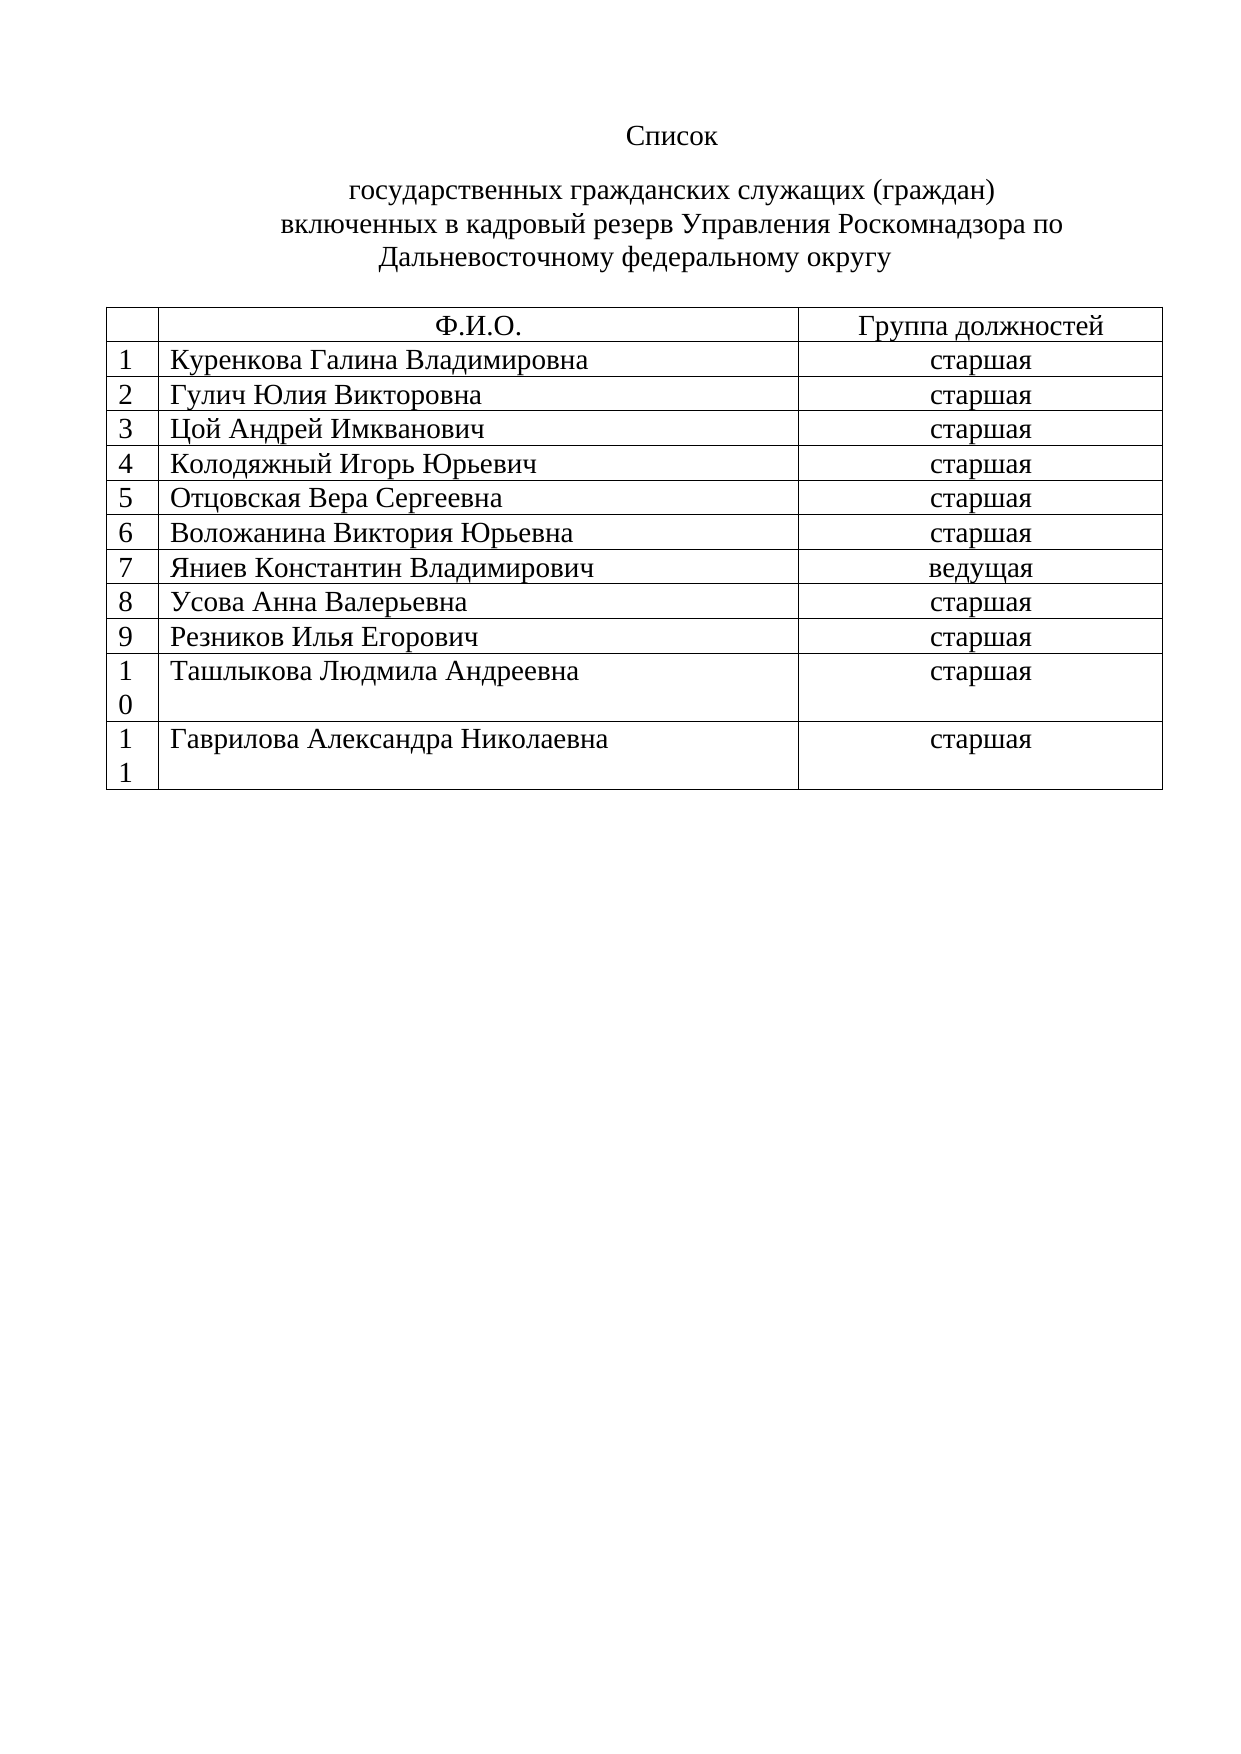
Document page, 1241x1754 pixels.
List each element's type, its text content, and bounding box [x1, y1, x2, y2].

text включенных в кадровый резерв Управления Роскомнадзора по Дальневосточному федеральному округу [118, 206, 1152, 273]
table_cell Гулич Юлия Викторовна [159, 377, 798, 410]
table_cell 1 [107, 342, 158, 376]
table_cell 10 [107, 654, 158, 721]
table_cell 11 [107, 722, 158, 789]
table_cell 7 [107, 550, 158, 583]
table_cell ведущая [799, 550, 1162, 583]
table_cell 3 [107, 411, 158, 445]
table_cell старшая [799, 515, 1162, 549]
table_cell старшая [799, 584, 1162, 618]
table_cell старшая [799, 654, 1162, 721]
table_cell Усова Анна Валерьевна [159, 584, 798, 618]
table_header [107, 308, 158, 341]
table_cell Резников Илья Егорович [159, 619, 798, 652]
table_cell Ташлыкова Людмила Андреевна [159, 654, 798, 721]
table_cell старшая [799, 619, 1162, 652]
table_header Группа должностей [799, 308, 1162, 341]
table_cell старшая [799, 411, 1162, 445]
table_cell старшая [799, 481, 1162, 514]
table_cell 2 [107, 377, 158, 410]
table_cell Отцовская Вера Сергеевна [159, 481, 798, 514]
table_cell Яниев Константин Владимирович [159, 550, 798, 583]
table_cell старшая [799, 722, 1162, 789]
table_header Ф.И.О. [159, 308, 798, 341]
table_cell Колодяжный Игорь Юрьевич [159, 446, 798, 479]
table_cell 9 [107, 619, 158, 652]
table_cell 5 [107, 481, 158, 514]
table_cell Куренкова Галина Владимировна [159, 342, 798, 376]
table_cell 6 [107, 515, 158, 549]
text государственных гражданских служащих (граждан) [118, 172, 1152, 206]
table_cell 4 [107, 446, 158, 479]
text Список [118, 118, 1152, 152]
table_cell Гаврилова Александра Николаевна [159, 722, 798, 789]
table_cell старшая [799, 377, 1162, 410]
table_cell Воложанина Виктория Юрьевна [159, 515, 798, 549]
table_cell старшая [799, 446, 1162, 479]
table_cell Цой Андрей Имкванович [159, 411, 798, 445]
table_cell 8 [107, 584, 158, 618]
table_cell старшая [799, 342, 1162, 376]
